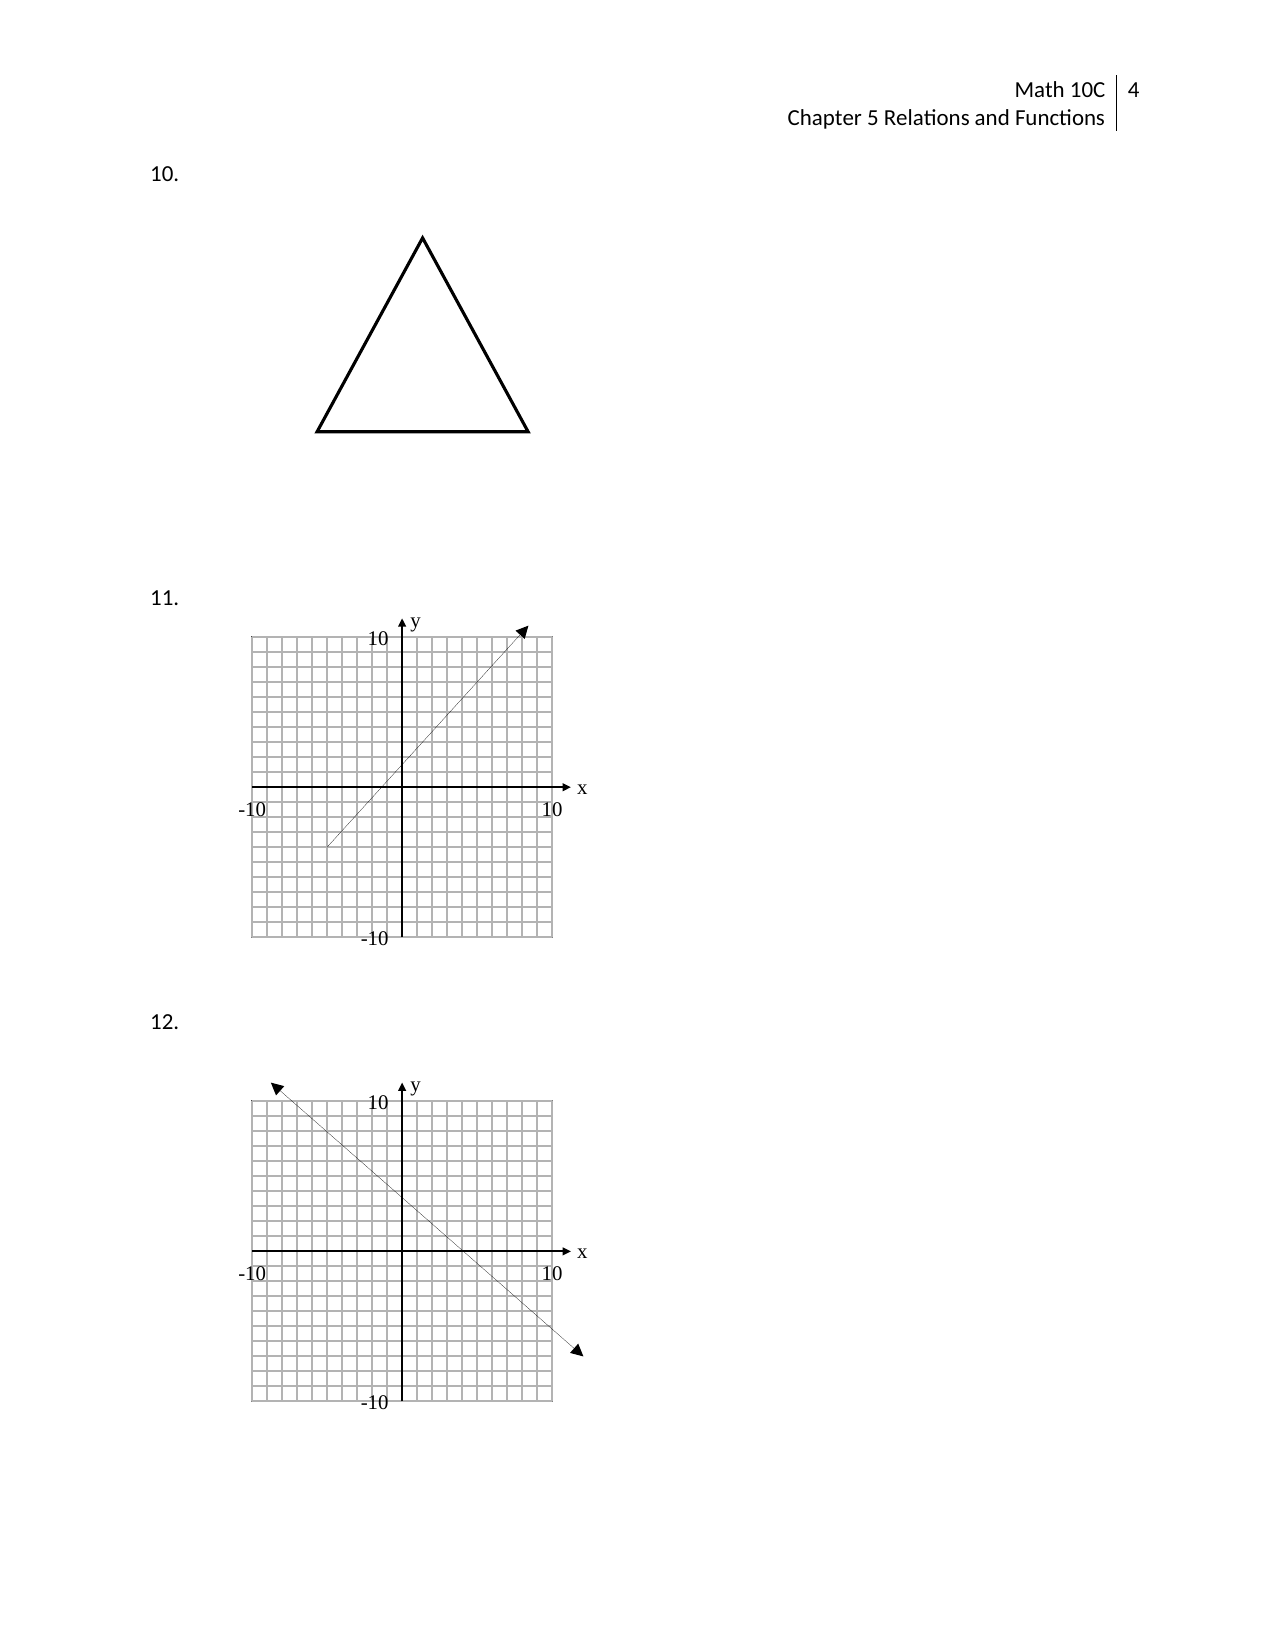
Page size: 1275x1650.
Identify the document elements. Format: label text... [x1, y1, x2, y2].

text 12. [150, 1007, 1125, 1035]
text 10. [150, 159, 1125, 187]
text 11. [150, 583, 1125, 611]
